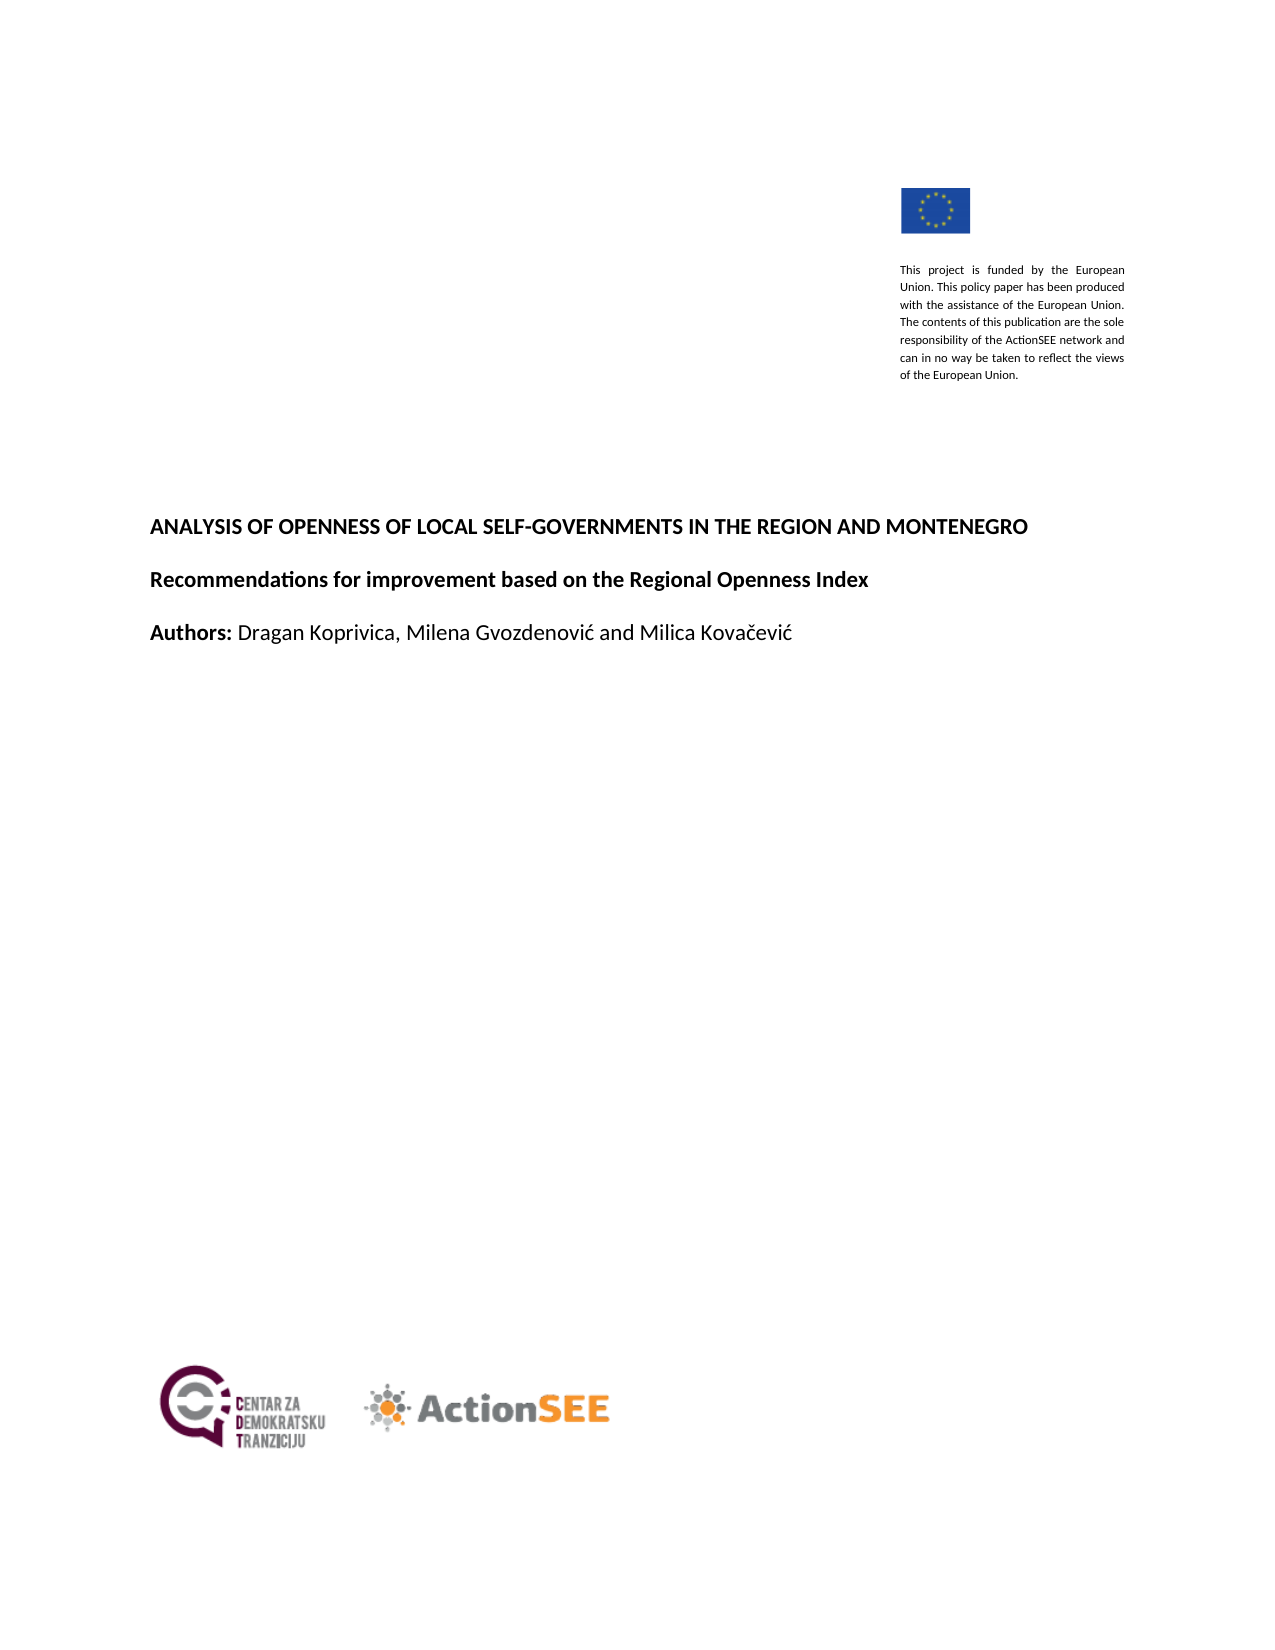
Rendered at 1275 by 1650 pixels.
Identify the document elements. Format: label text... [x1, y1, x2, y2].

text ANALYSIS OF OPENNESS OF LOCAL SELF-GOVERNMENTS IN THE REGION AND MONTENEGRO [150, 512, 1125, 540]
picture [900, 188, 971, 237]
text Recommendations for improvement based on the Regional Openness Index [150, 565, 1125, 593]
text This project is funded by the European Union. This policy paper has been produced with the assistance of the European Union. The contents of this publication are the sole responsibility of the ActionSEE network and can in no way be taken to reflect the views of the European Union. [900, 262, 1125, 383]
picture [150, 1360, 618, 1477]
text Authors: Dragan Koprivica, Milena Gvozdenović and Milica Kovačević [150, 618, 1125, 646]
